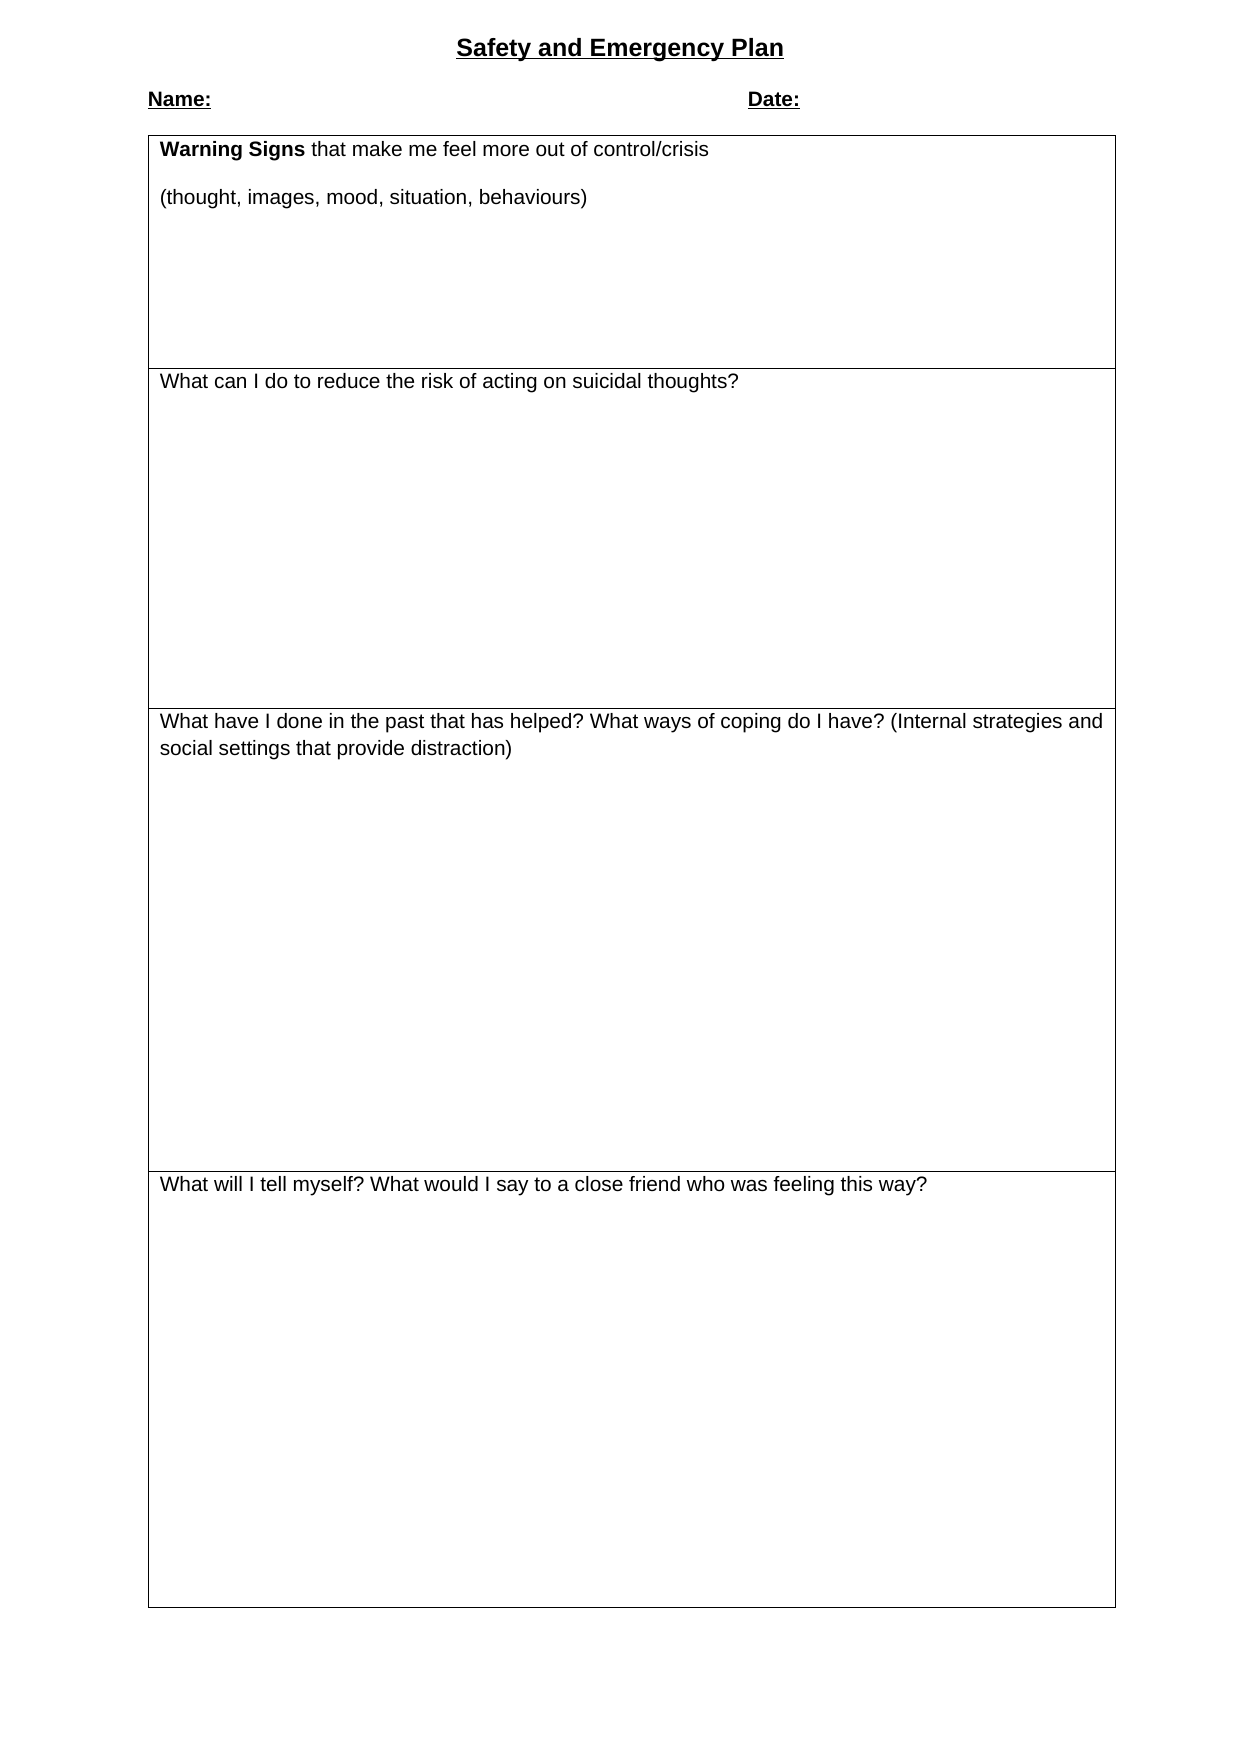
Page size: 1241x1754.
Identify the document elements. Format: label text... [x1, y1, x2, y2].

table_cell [149, 1172, 1115, 1607]
text Safety and Emergency Plan [148, 33, 1092, 62]
table_header Warning Signs that make me feel more out of control/crisis (thought, images, mood, situation, behaviours) [149, 136, 1115, 368]
text Name: Date: [148, 87, 1092, 111]
table_cell What have I done in the past that has helped? What ways of coping do I have? (Internal strategies and social settings that provide distraction) [149, 709, 1115, 1171]
table_cell What can I do to reduce the risk of acting on suicidal thoughts? [149, 369, 1115, 707]
